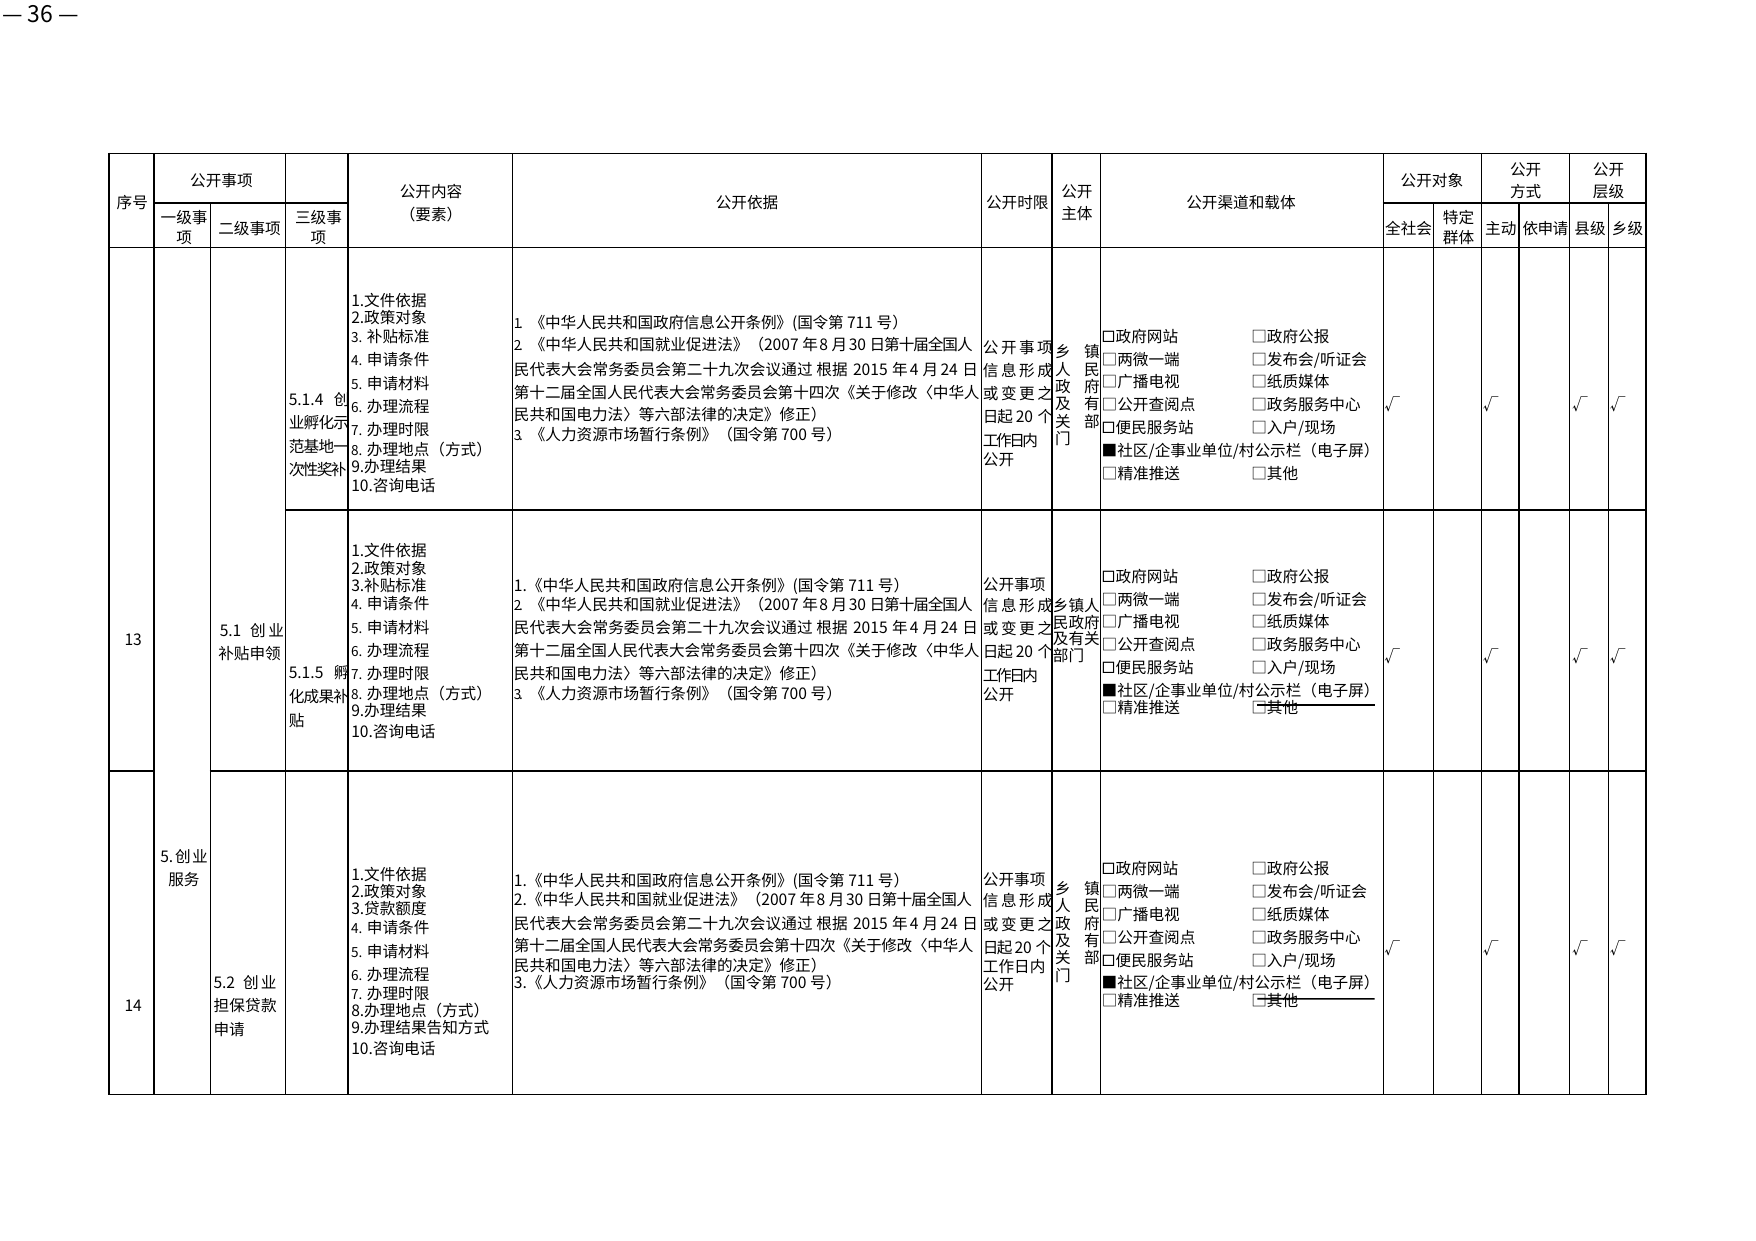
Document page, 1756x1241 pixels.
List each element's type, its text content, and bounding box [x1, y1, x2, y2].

table_cell √ [1384, 772, 1433, 1093]
table_cell √ [1609, 511, 1645, 770]
table_header 公开方式 [1482, 154, 1569, 202]
table_cell 1.文件依据 2.政策对象 补贴标准 申请条件 申请材料 办理流程 办理时限 办理地点（方式） 9.办理结果 10.咨询电话 [349, 248, 512, 509]
table_cell √ [1384, 511, 1433, 770]
table_cell √ [1570, 511, 1608, 770]
table_header [286, 154, 347, 202]
table_cell √ [1482, 511, 1518, 770]
table_cell √ [1482, 772, 1518, 1093]
table_cell √ [1609, 248, 1645, 509]
table_cell 《中华人民共和国政府信息公开条例》(国令第 711 号） 《中华人民共和国就业促进法》（2007 年 8 月 30 日第十届全国人 民代表大会常务委员会第二十九次会议通过 根据 2015 年 4 月 24 日第十二届全国人民代表大会常务委员会第十四次《关于修改〈中华人民共和国电力法〉等六部法律的决定》修正） 《人力资源市场暂行条例》（国令第 700 号） [513, 248, 981, 509]
table_cell √ [1570, 248, 1608, 509]
table_cell 1.文件依据 2.政策对象 3.补贴标准 申请条件 申请材料 办理流程 办理时限 办理地点（方式） 9.办理结果 10.咨询电话 [349, 511, 512, 770]
table_header 序号 [110, 154, 153, 247]
table_header 公开渠道和载体 [1101, 154, 1383, 247]
table_cell 乡镇人民政府及有关部门 [1053, 772, 1100, 1093]
table_cell 5.创业服务 [155, 248, 210, 1093]
table_cell √ [1570, 772, 1608, 1093]
table_cell 13 [110, 248, 153, 770]
table_cell 5.1.4 创业孵化示范基地一次性奖补 [286, 248, 347, 509]
table_cell [1434, 511, 1481, 770]
table_cell 主动 [1482, 204, 1518, 247]
table_cell 1.《中华人民共和国政府信息公开条例》(国令第 711 号） 2.《中华人民共和国就业促进法》（2007 年 8 月 30 日第十届全国人 民代表大会常务委员会第二十九次会议通过 根据 2015 年 4 月 24 日第十二届全国人民代表大会常务委员会第十四次《关于修改〈中华人 民共和国电力法〉等六部法律的决定》修正） 3.《人力资源市场暂行条例》（国令第 700 号） [513, 772, 981, 1093]
table_header 公开层级 [1570, 154, 1645, 202]
table_cell 5.1 创业补贴申领 [211, 248, 285, 770]
table_cell 政府网站 □政府公报 □两微一端 □发布会/听证会 □广播电视 □纸质媒体 □公开查阅点 □政务服务中心 便民服务站 □入户/现场 ■社区/企事业单位/村公示栏（电子屏） □精准推送 □其他 [1101, 511, 1383, 770]
table_header 公开时限 [982, 154, 1051, 247]
table_cell 5.1.5 孵化成果补贴 [286, 511, 347, 770]
table_cell 一级事 项 [155, 204, 210, 247]
table_cell [1434, 248, 1481, 509]
table_cell 乡镇人民政府及有关部门 [1053, 248, 1100, 509]
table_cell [1101, 248, 1383, 509]
table_cell 特定 群体 [1434, 204, 1481, 247]
table_cell 5.2 创业担保贷款申请 [211, 772, 285, 1093]
table_cell √ [1384, 248, 1433, 509]
table_cell [1434, 772, 1481, 1093]
table_cell 1.《中华人民共和国政府信息公开条例》(国令第 711 号） 《中华人民共和国就业促进法》（2007 年 8 月 30 日第十届全国人 民代表大会常务委员会第二十九次会议通过 根据 2015 年 4 月 24 日第十二届全国人民代表大会常务委员会第十四次《关于修改〈中华人民共和国电力法〉等六部法律的决定》修正） 《人力资源市场暂行条例》（国令第 700 号） [513, 511, 981, 770]
table_cell 公开事项 信息形成或变更之日起 20 个工作日内 公开 [982, 511, 1051, 770]
table_cell [1520, 511, 1569, 770]
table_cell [1101, 772, 1383, 1093]
table_cell 县级 [1570, 204, 1608, 247]
table_header 公开主体 [1053, 154, 1100, 247]
table_cell 乡镇人民政府及有关部门 [1053, 511, 1100, 770]
table_header 公开事项 [155, 154, 285, 202]
table_cell √ [1482, 248, 1518, 509]
table_cell 14 [110, 772, 153, 1093]
table_cell 乡级 [1609, 204, 1645, 247]
table_cell √ [1609, 772, 1645, 1093]
table_cell 1.文件依据 2.政策对象 3.贷款额度 申请条件 申请材料 办理流程 办理时限 8.办理地点（方式） 9.办理结果告知方式 10.咨询电话 [349, 772, 512, 1093]
table_cell 三级事 项 [286, 204, 347, 247]
table_cell 公开事项信息形成或变更之日起 20 个工作日内 公开 [982, 248, 1051, 509]
table_cell 公开事项 信息形成或变更之日起 20 个 工作日内 公开 [982, 772, 1051, 1093]
table_cell 二级事项 [211, 204, 285, 247]
table_cell [1520, 248, 1569, 509]
table_cell 全社会 [1384, 204, 1433, 247]
table_header 公开对象 [1384, 154, 1481, 202]
table_header 公开依据 [513, 154, 981, 247]
table_header 公开内容 （要素） [349, 154, 512, 247]
table_cell [286, 772, 347, 1093]
table_cell 依申请 [1520, 204, 1569, 247]
table_cell [1520, 772, 1569, 1093]
